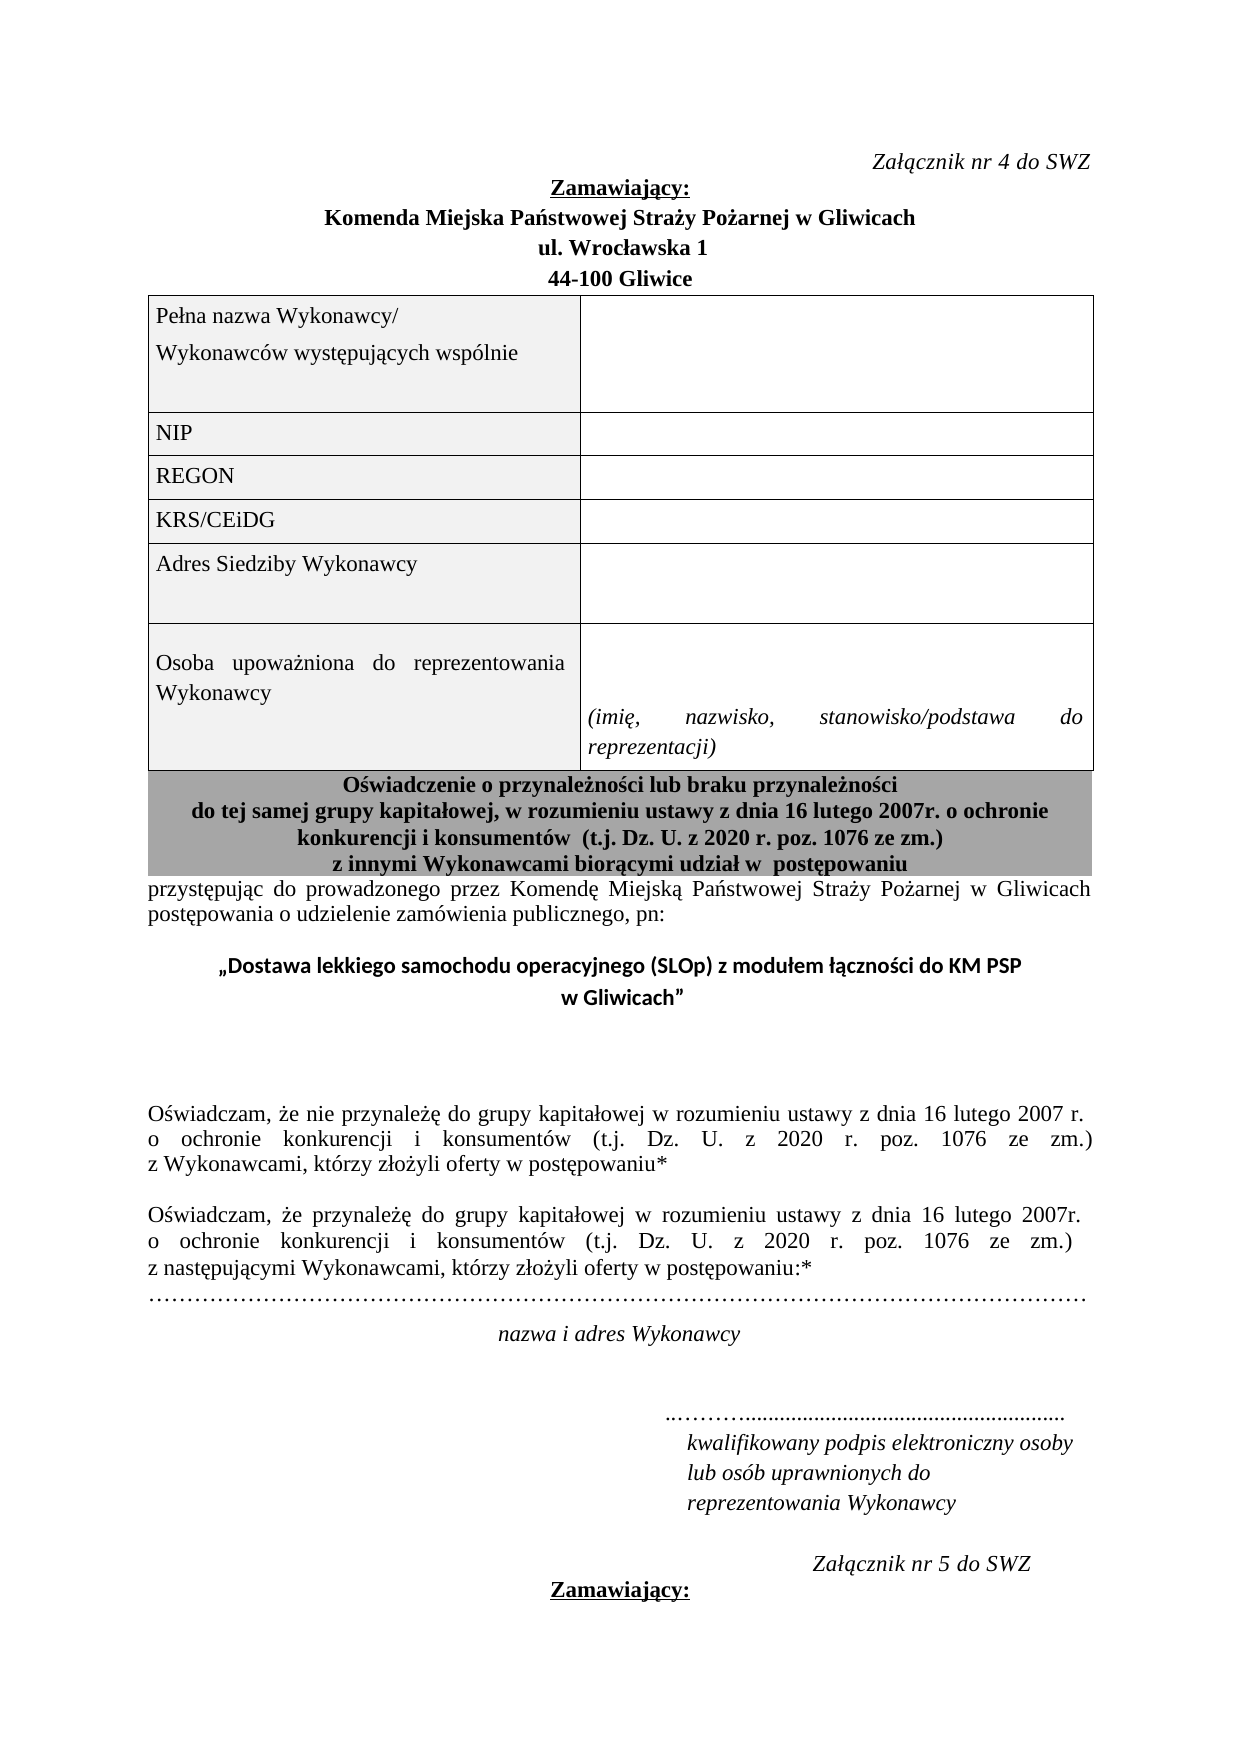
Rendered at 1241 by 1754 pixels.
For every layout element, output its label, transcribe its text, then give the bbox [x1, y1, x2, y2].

text ul. Wrocławska 1 [148, 234, 1092, 261]
text Załącznik nr 5 do SWZ [738, 1550, 1092, 1576]
text Oświadczam, że przynależę do grupy kapitałowej w rozumieniu ustawy z dnia 16 lutego 2007r. o ochronie konkurencji i konsumentów (t.j. Dz. U. z 2020 r. poz. 1076 ze zm.) z następującymi Wykonawcami, którzy złożyli oferty w postępowaniu:* [148, 1201, 1092, 1280]
text 44-100 Gliwice [148, 265, 1092, 291]
text Oświadczenie o przynależności lub braku przynależności [148, 771, 1092, 797]
table_cell NIP [149, 413, 580, 455]
text Oświadczam, że nie przynależę do grupy kapitałowej w rozumieniu ustawy z dnia 16 lutego 2007 r. o ochronie konkurencji i konsumentów (t.j. Dz. U. z 2020 r. poz. 1076 ze zm.) z Wykonawcami, którzy złożyli oferty w postępowaniu* [148, 1101, 1092, 1176]
table_cell KRS/CEiDG [149, 500, 580, 543]
text przystępując do prowadzonego przez Komendę Miejską Państwowej Straży Pożarnej w Gliwicach postępowania o udzielenie zamówienia publicznego, pn: [148, 876, 1092, 926]
table_header [581, 296, 1093, 412]
text z innymi Wykonawcami biorącymi udział w postępowaniu [148, 850, 1092, 876]
text Załącznik nr 4 do SWZ [148, 148, 1092, 174]
text …………………………………………………………………………………………………………… [148, 1280, 1092, 1307]
table_cell Adres Siedziby Wykonawcy [149, 544, 580, 623]
table_cell (imię, nazwisko, stanowisko/podstawa do reprezentacji) [581, 624, 1093, 770]
table_cell [581, 500, 1093, 543]
text do tej samej grupy kapitałowej, w rozumieniu ustawy z dnia 16 lutego 2007r. o ochronie konkurencji i konsumentów (t.j. Dz. U. z 2020 r. poz. 1076 ze zm.) [148, 797, 1092, 850]
table_cell [581, 456, 1093, 499]
table_cell [581, 413, 1093, 455]
table_cell [581, 544, 1093, 623]
text Komenda Miejska Państwowej Straży Pożarnej w Gliwicach [148, 204, 1092, 231]
table_cell REGON [149, 456, 580, 499]
text Zamawiający: [148, 174, 1092, 200]
table_cell Osoba upoważniona do reprezentowania Wykonawcy [149, 624, 580, 770]
table_header Pełna nazwa Wykonawcy/ Wykonawców występujących wspólnie [149, 296, 580, 412]
text Zamawiający: [148, 1576, 1092, 1602]
text nazwa i adres Wykonawcy [148, 1320, 1092, 1346]
text ..………........................................................ [665, 1399, 1092, 1425]
text „Dostawa lekkiego samochodu operacyjnego (SLOp) z modułem łączności do KM PSP w Gliwicach” [148, 951, 1092, 1012]
text kwalifikowany podpis elektroniczny osoby lub osób uprawnionych do reprezentowania Wykonawcy [687, 1429, 1092, 1516]
